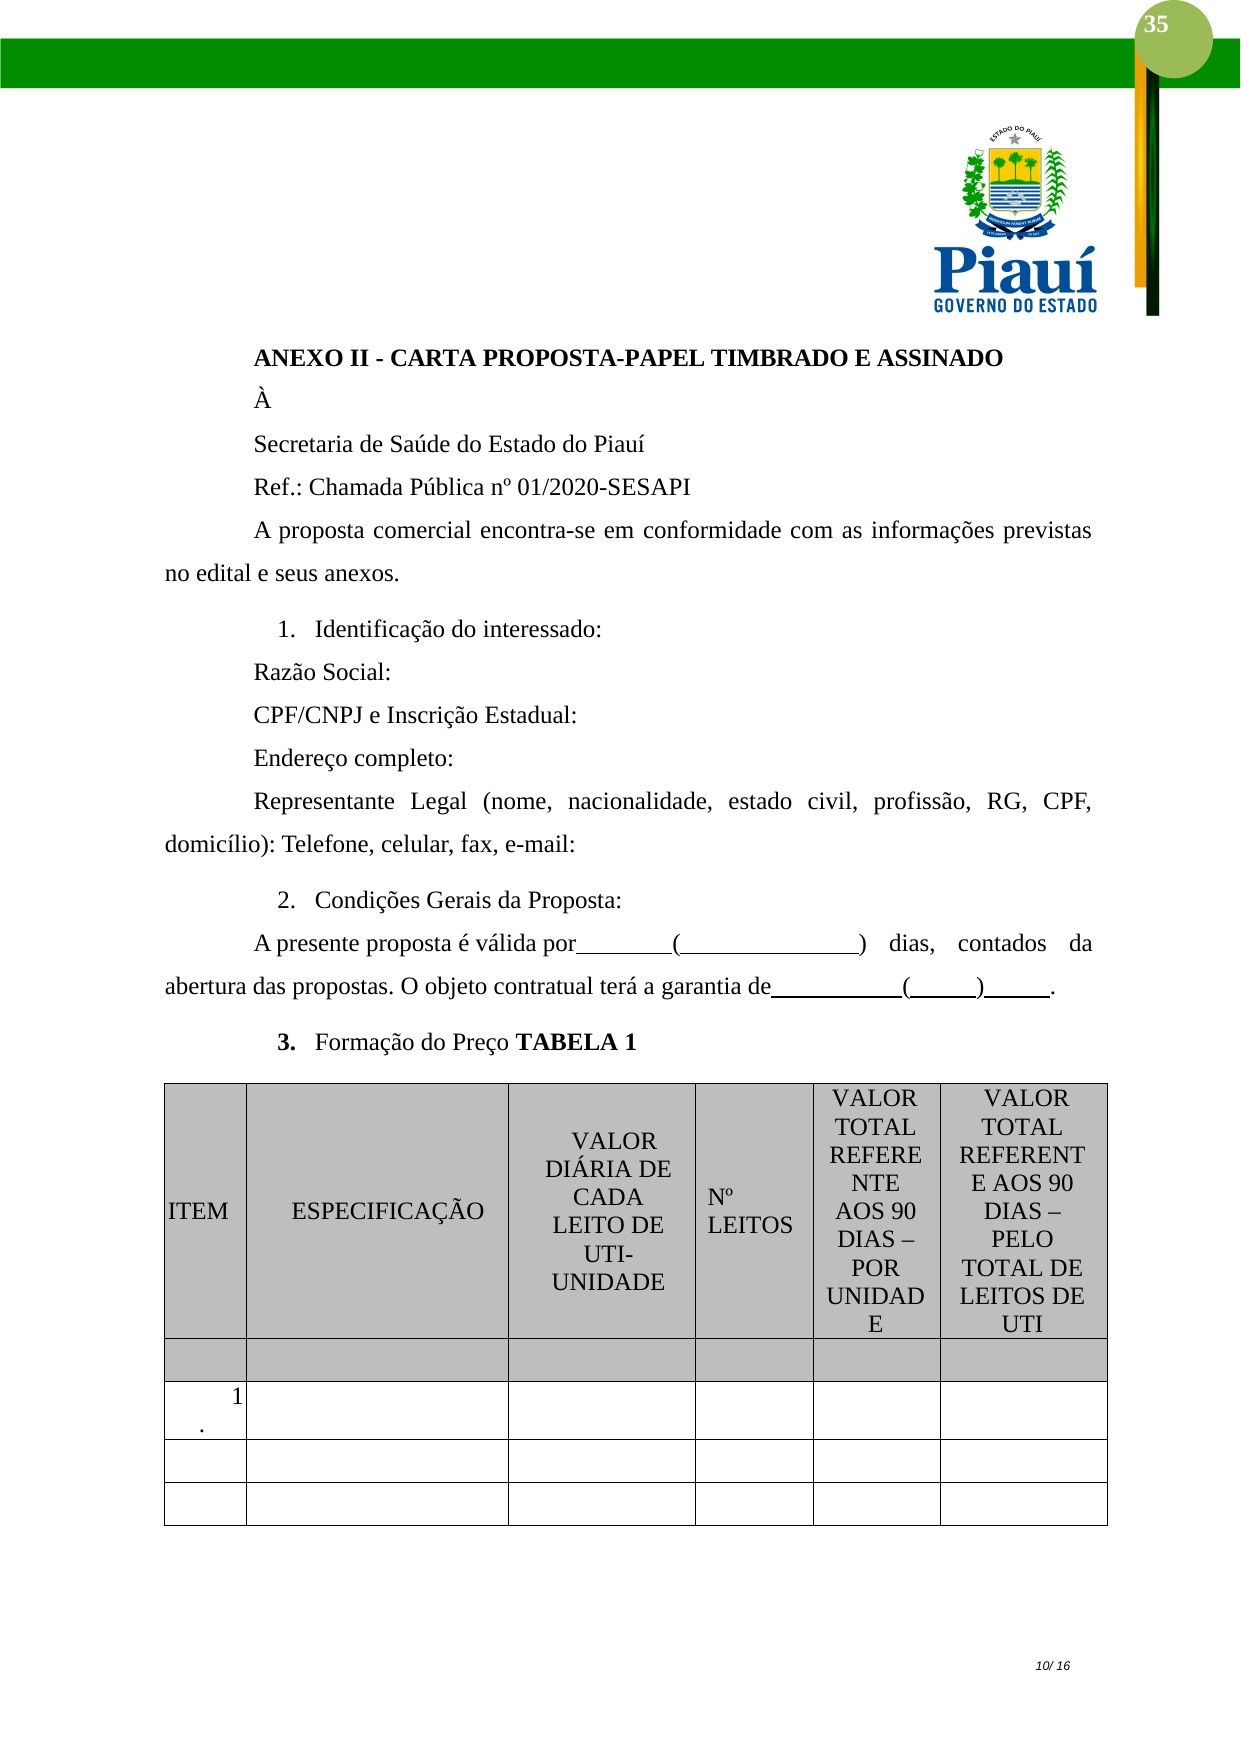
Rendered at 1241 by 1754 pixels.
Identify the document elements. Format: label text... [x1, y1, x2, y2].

table_cell [165, 1483, 246, 1525]
picture [0, 35, 1241, 316]
table_cell 1. [165, 1382, 246, 1438]
table_cell [247, 1382, 508, 1438]
text À [164, 386, 1093, 414]
table_header VALOR DIÁRIA DE CADA LEITO DE UTI-UNIDADE [509, 1084, 695, 1338]
table_header VALOR TOTAL REFERENTE AOS 90 DIAS –PELO TOTAL DE LEITOS DE UTI [941, 1084, 1107, 1338]
table_cell [509, 1483, 695, 1525]
text Razão Social: [164, 657, 1093, 686]
table_cell [941, 1440, 1107, 1482]
text Endereço completo: [164, 743, 1093, 772]
table_cell [696, 1483, 813, 1525]
text Secretaria de Saúde do Estado do Piauí [164, 429, 1093, 458]
table_cell [941, 1483, 1107, 1525]
table_cell [165, 1440, 246, 1482]
table_cell [814, 1483, 940, 1525]
table_cell [247, 1483, 508, 1525]
table_cell [814, 1440, 940, 1482]
table_header Nº LEITOS [696, 1084, 813, 1338]
text Representante Legal (nome, nacionalidade, estado civil, profissão, RG, CPF, domicílio): Telefone, celular, fax, e-mail: [164, 786, 1093, 858]
table_cell [696, 1339, 813, 1381]
text ANEXO II - CARTA PROPOSTA-PAPEL TIMBRADO E ASSINADO [164, 343, 1093, 372]
table_cell [247, 1339, 508, 1381]
table_cell [696, 1382, 813, 1438]
table_cell [941, 1339, 1107, 1381]
table_cell [941, 1382, 1107, 1438]
table_cell [509, 1339, 695, 1381]
list Formação do Preço TABELA 1 [277, 1027, 1093, 1056]
table_cell [814, 1339, 940, 1381]
table_cell [247, 1440, 508, 1482]
text CPF/CNPJ e Inscrição Estadual: [164, 700, 1093, 729]
list Identificação do interessado: [277, 614, 1093, 643]
table_cell [696, 1440, 813, 1482]
text A presente proposta é válida por ( ) dias, contados da abertura das propostas. O objeto contratual terá a garantia de ( ) . [164, 928, 1093, 1000]
table_cell [814, 1382, 940, 1438]
table_cell [509, 1382, 695, 1438]
list Condições Gerais da Proposta: [277, 885, 1093, 914]
text A proposta comercial encontra-se em conformidade com as informações previstas no edital e seus anexos. [164, 515, 1093, 587]
table_header ITEM [165, 1084, 246, 1338]
table_cell [509, 1440, 695, 1482]
table_cell [165, 1339, 246, 1381]
table_header ESPECIFICAÇÃO [247, 1084, 508, 1338]
text Ref.: Chamada Pública nº 01/2020-SESAPI [164, 472, 1093, 501]
table_header VALOR TOTAL REFERENTE AOS 90 DIAS –POR UNIDADE [814, 1084, 940, 1338]
